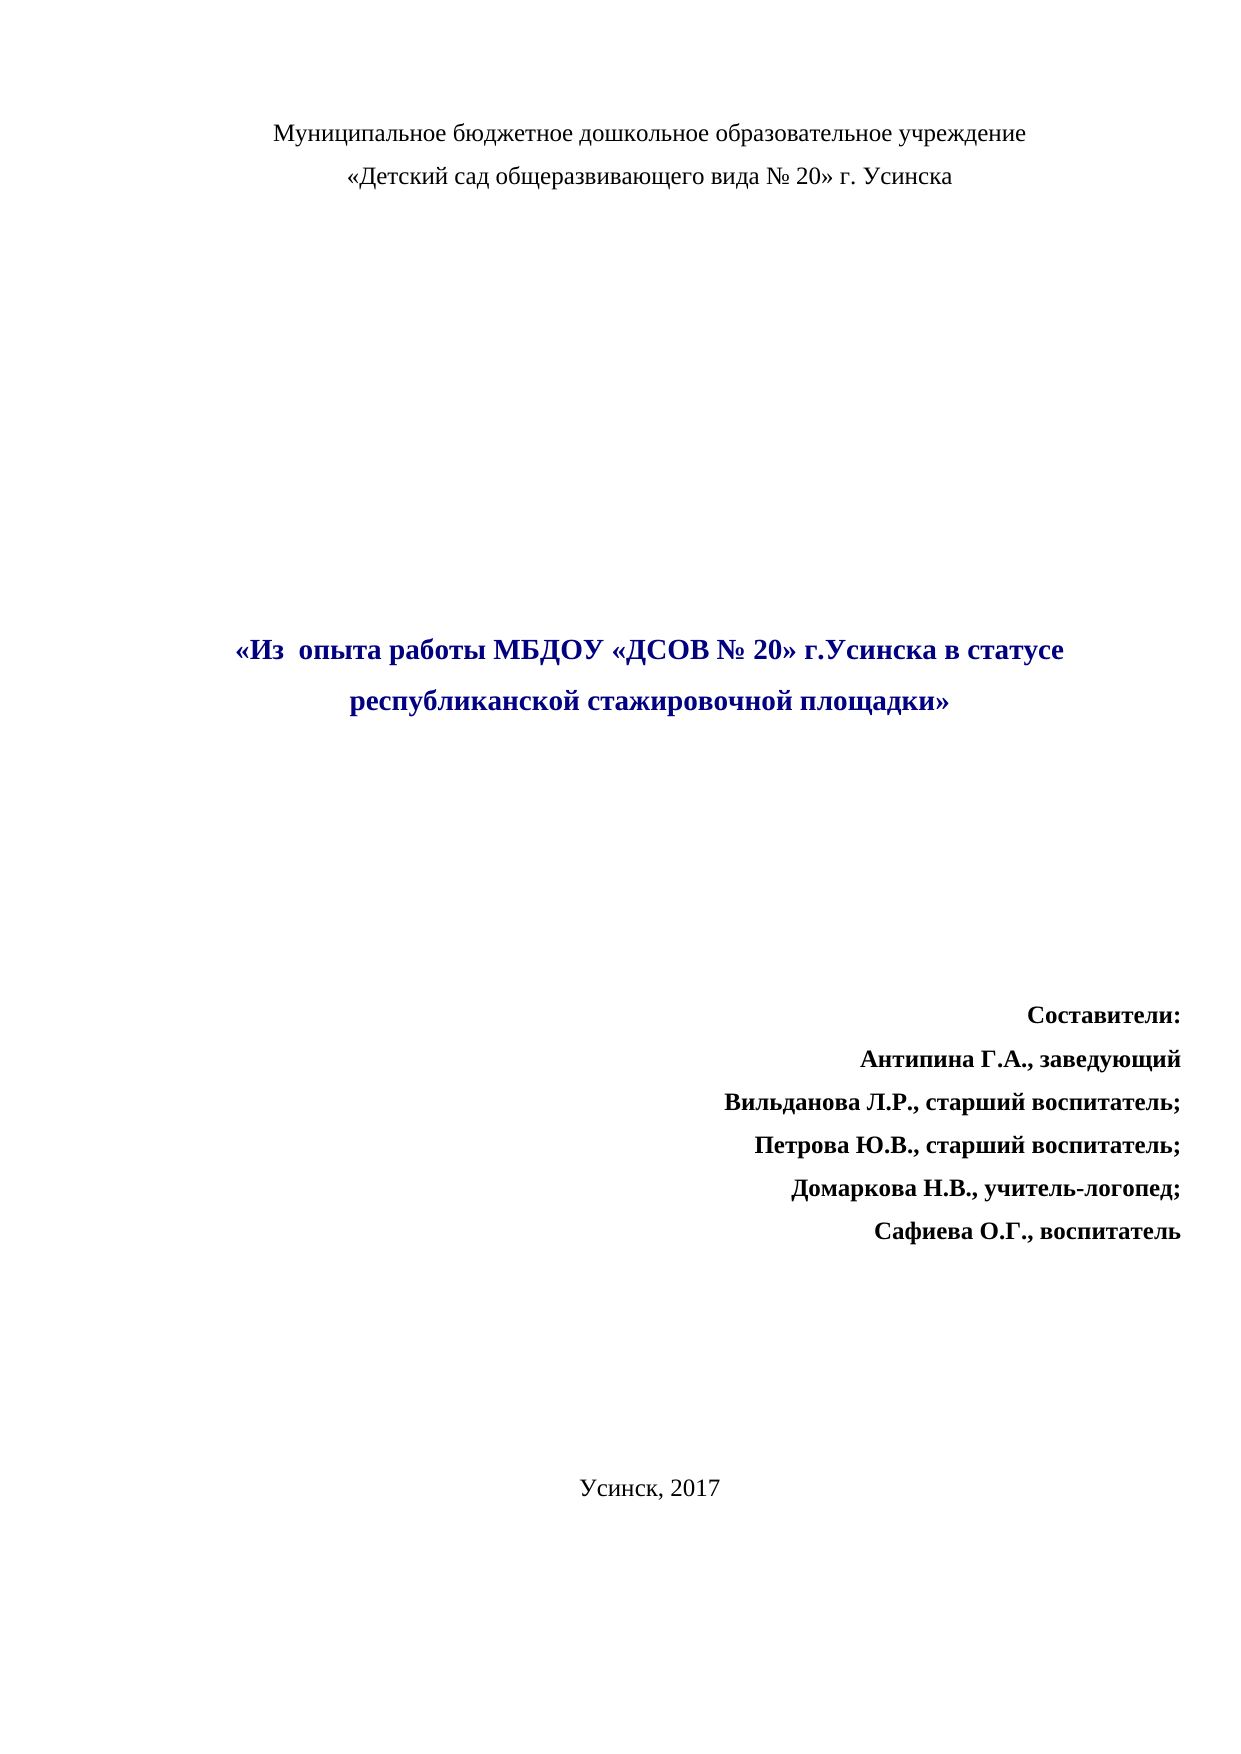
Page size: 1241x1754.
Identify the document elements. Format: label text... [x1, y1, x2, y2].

text Петрова Ю.В., старший воспитатель; [118, 1130, 1181, 1159]
text Составители: [118, 1001, 1181, 1029]
text Сафиева О.Г., воспитатель [118, 1216, 1181, 1245]
text Муниципальное бюджетное дошкольное образовательное учреждение [118, 118, 1181, 147]
text Вильданова Л.Р., старший воспитатель; [118, 1087, 1181, 1116]
text Антипина Г.А., заведующий [118, 1044, 1181, 1072]
text Домаркова Н.В., учитель-логопед; [118, 1173, 1181, 1202]
text Усинск, 2017 [118, 1473, 1181, 1502]
text «Из опыта работы МБДОУ «ДСОВ № 20» г.Усинска в статусе республиканской стажировочной площадки» [118, 632, 1181, 716]
text «Детский сад общеразвивающего вида № 20» г. Усинска [118, 161, 1181, 190]
